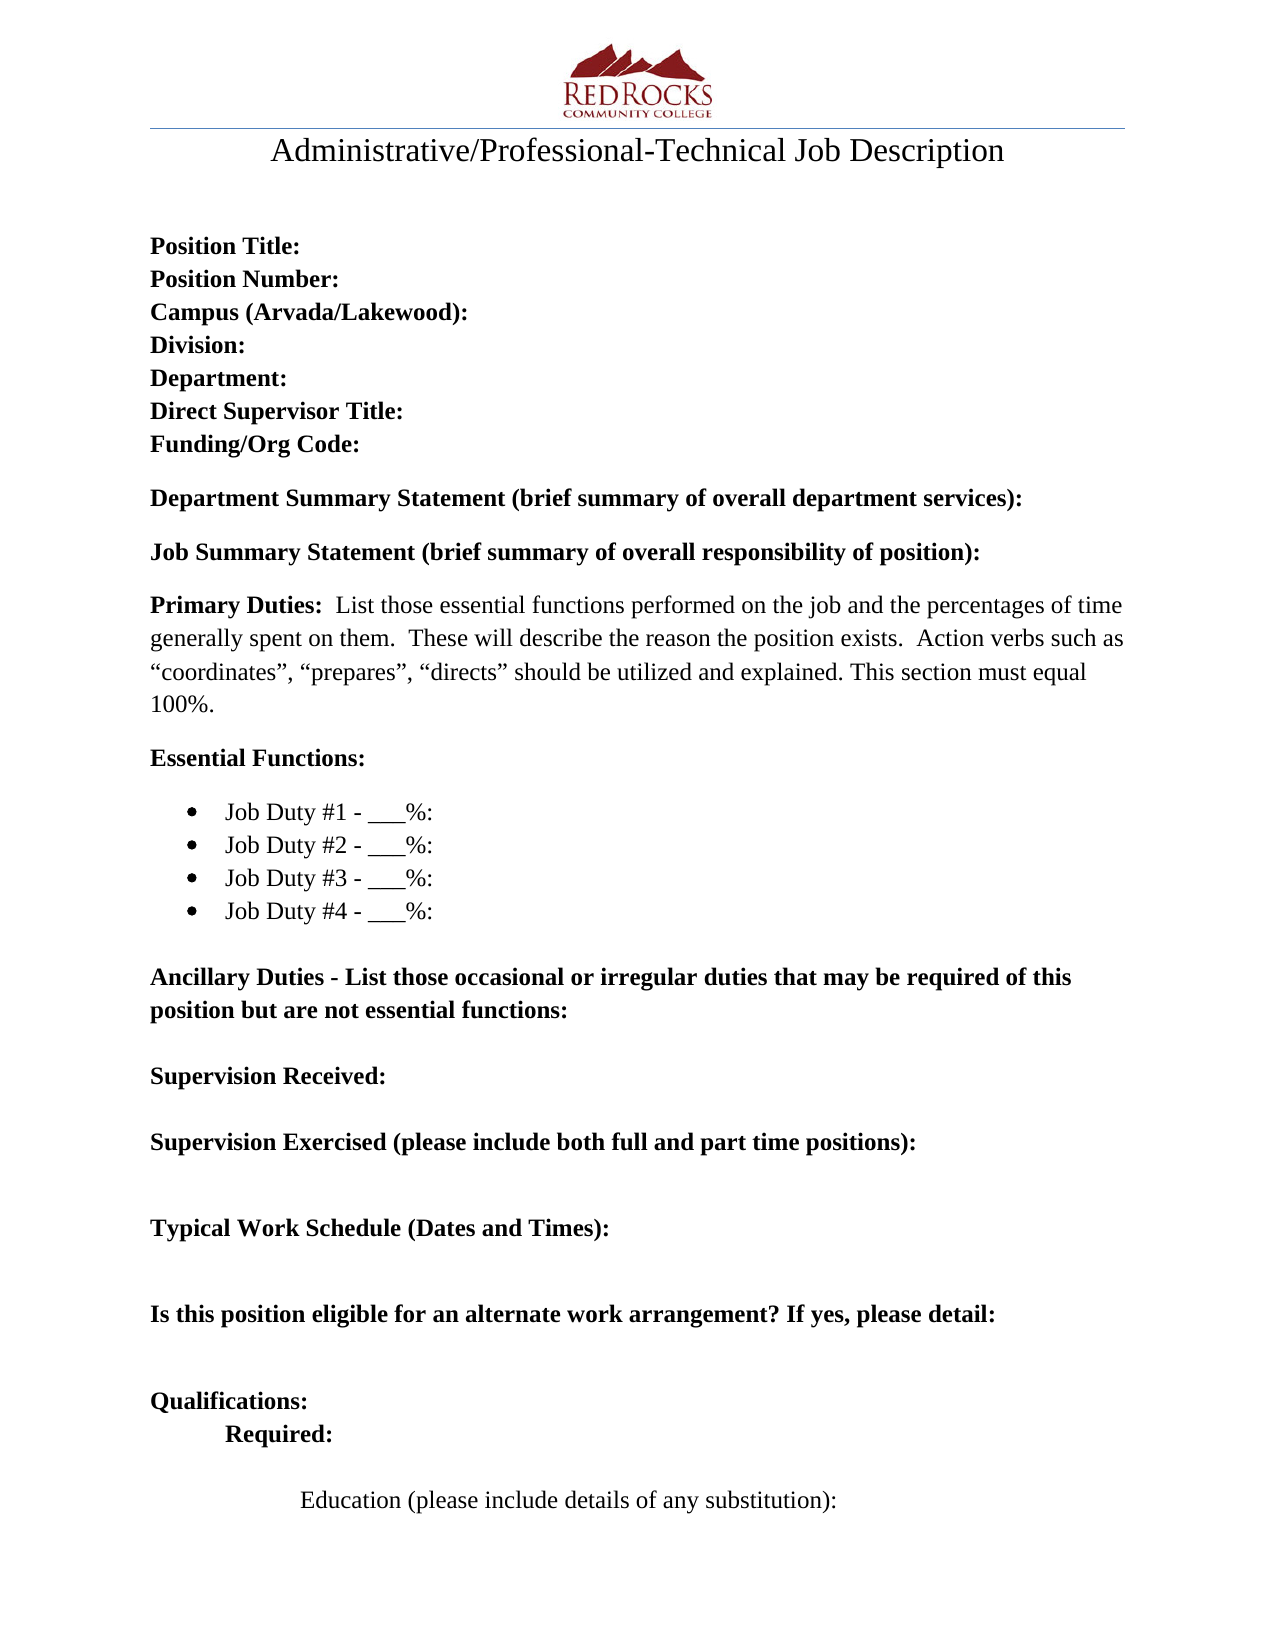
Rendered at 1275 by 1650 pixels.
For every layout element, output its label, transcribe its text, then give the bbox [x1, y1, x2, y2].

list Job Duty #1 - ___%: [187, 797, 1125, 826]
text Department Summary Statement (brief summary of overall department services): [150, 483, 1125, 512]
text Is this position eligible for an alternate work arrangement? If yes, please detail: [150, 1299, 1125, 1328]
picture [557, 37, 718, 124]
text Primary Duties: List those essential functions performed on the job and the percentages of time generally spent on them. These will describe the reason the position exists. Action verbs such as “coordinates”, “prepares”, “directs” should be utilized and explained. This section must equal 100%. [150, 591, 1125, 718]
text Position Title: Position Number: Campus (Arvada/Lakewood): Division: Department: Direct Supervisor Title: Funding/Org Code: [150, 231, 1125, 458]
list Job Duty #3 - ___%: [187, 863, 1125, 892]
text Job Summary Statement (brief summary of overall responsibility of position): [150, 537, 1125, 565]
list Job Duty #4 - ___%: [187, 896, 1125, 925]
list Supervision Exercised (please include both full and part time positions): [150, 1127, 1125, 1188]
list Required: [225, 1419, 1125, 1448]
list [300, 1485, 1125, 1514]
list Job Duty #2 - ___%: [187, 830, 1125, 859]
list Qualifications: [150, 1353, 1125, 1415]
list Supervision Received: [150, 1061, 1125, 1090]
text Essential Functions: [150, 743, 1125, 772]
list Ancillary Duties - List those occasional or irregular duties that may be required of this position but are not essential functions: [150, 962, 1125, 1024]
text Typical Work Schedule (Dates and Times): [150, 1213, 1125, 1274]
